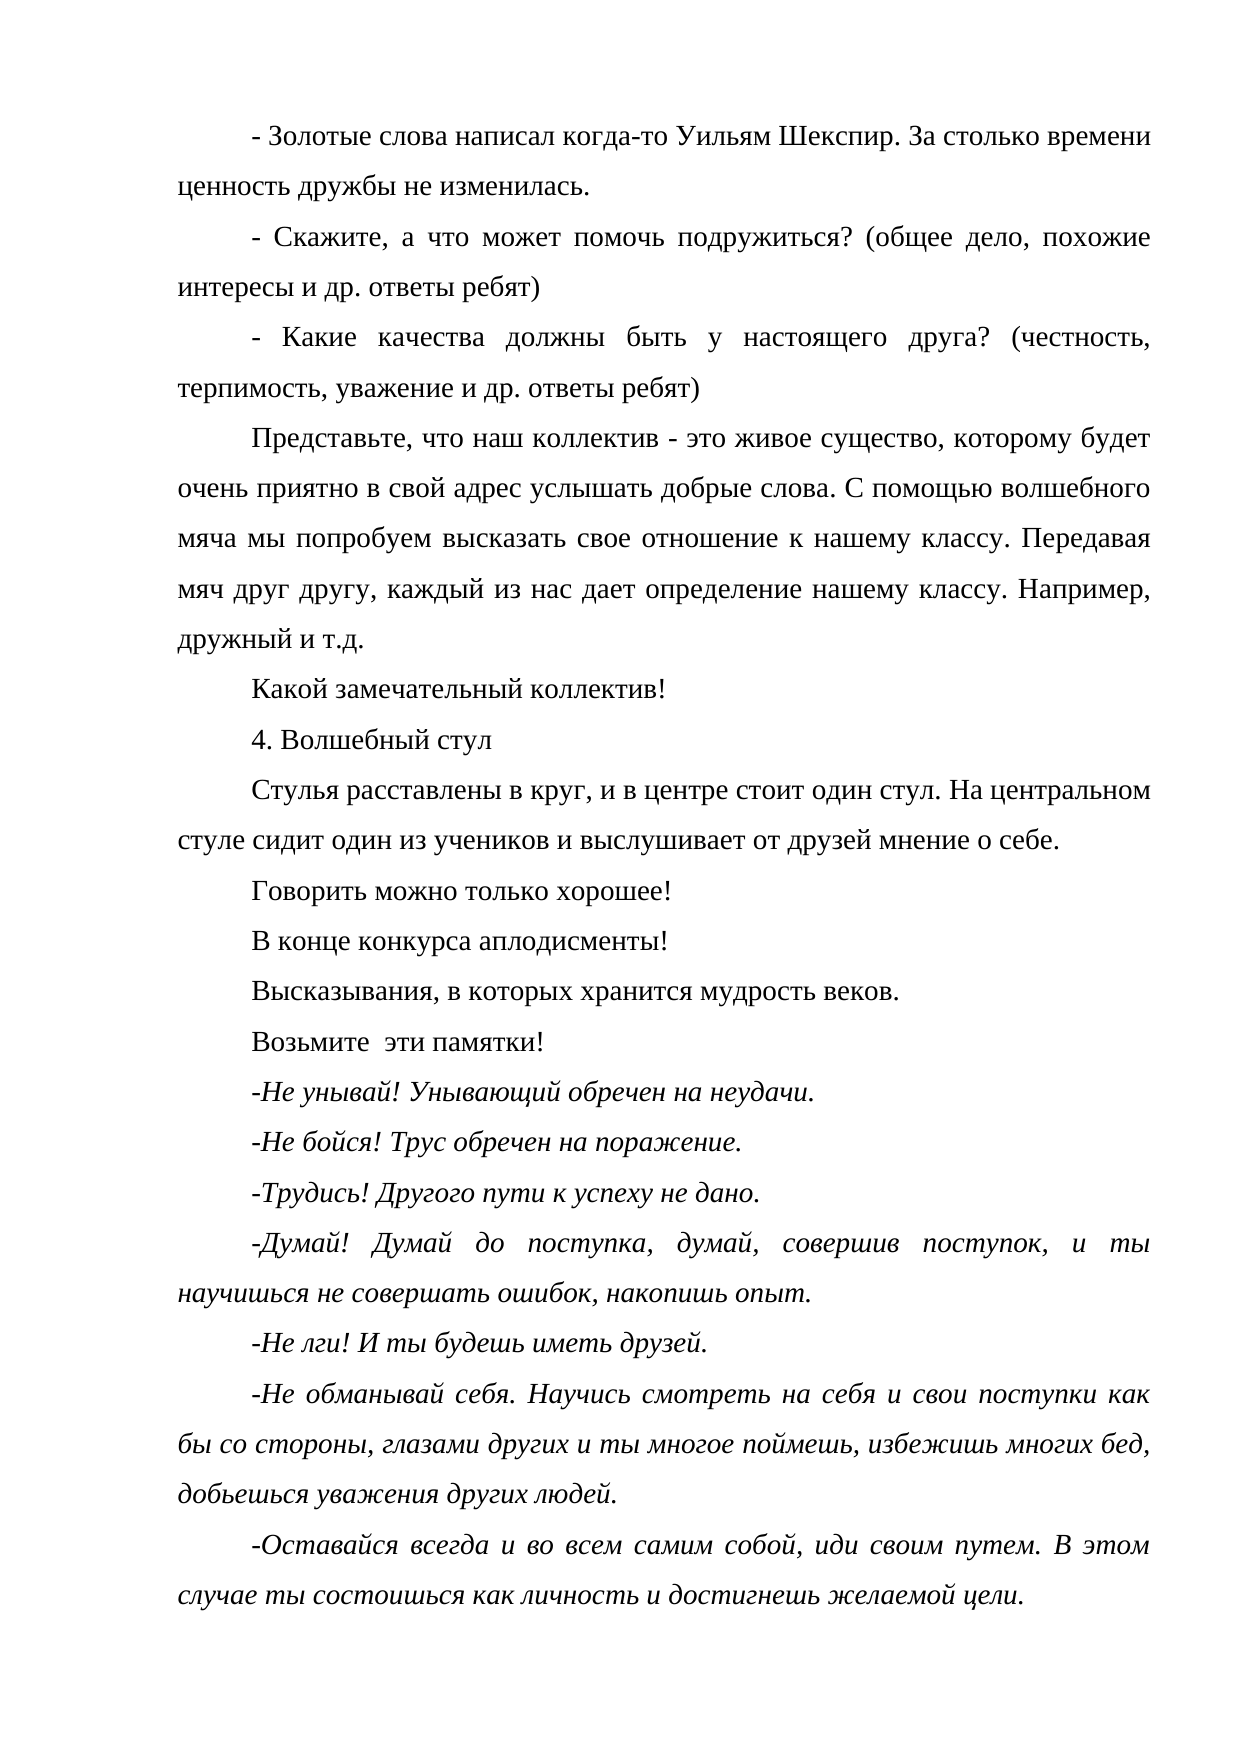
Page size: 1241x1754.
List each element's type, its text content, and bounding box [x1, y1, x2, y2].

text - Какие качества должны быть у настоящего друга? (честность, терпимость, уважение и др. ответы ребят) [177, 319, 1152, 403]
text -Не унывай! Унывающий обречен на неудачи. [177, 1074, 1152, 1108]
text -Не обманывай себя. Научись смотреть на себя и свои поступки как бы со стороны, глазами других и ты многое поймешь, избежишь многих бед, добьешься уважения других людей. [177, 1376, 1152, 1510]
text -Трудись! Другого пути к успеху не дано. [177, 1175, 1152, 1208]
text Высказывания, в которых хранится мудрость веков. [177, 973, 1152, 1007]
text 4. Волшебный стул [177, 722, 1152, 755]
text -Думай! Думай до поступка, думай, совершив поступок, и ты научишься не совершать ошибок, накопишь опыт. [177, 1225, 1152, 1309]
text Стулья расставлены в круг, и в центре стоит один стул. На центральном стуле сидит один из учеников и выслушивает от друзей мнение о себе. [177, 772, 1152, 856]
text -Оставайся всегда и во всем самим собой, иди своим путем. В этом случае ты состоишься как личность и достигнешь желаемой цели. [177, 1527, 1152, 1611]
text - Золотые слова написал когда-то Уильям Шекспир. За столько времени ценность дружбы не изменилась. [177, 118, 1152, 202]
text В конце конкурса аплодисменты! [177, 923, 1152, 957]
text Представьте, что наш коллектив - это живое существо, которому будет очень приятно в свой адрес услышать добрые слова. С помощью волшебного мяча мы попробуем высказать свое отношение к нашему классу. Передавая мяч друг другу, каждый из нас дает определение нашему классу. Например, дружный и т.д. [177, 420, 1152, 655]
text Говорить можно только хорошее! [177, 873, 1152, 906]
text -Не лги! И ты будешь иметь друзей. [177, 1326, 1152, 1359]
text Какой замечательный коллектив! [177, 672, 1152, 705]
text -Не бойся! Трус обречен на поражение. [177, 1124, 1152, 1158]
text Возьмите эти памятки! [177, 1024, 1152, 1057]
text - Скажите, а что может помочь подружиться? (общее дело, похожие интересы и др. ответы ребят) [177, 219, 1152, 303]
